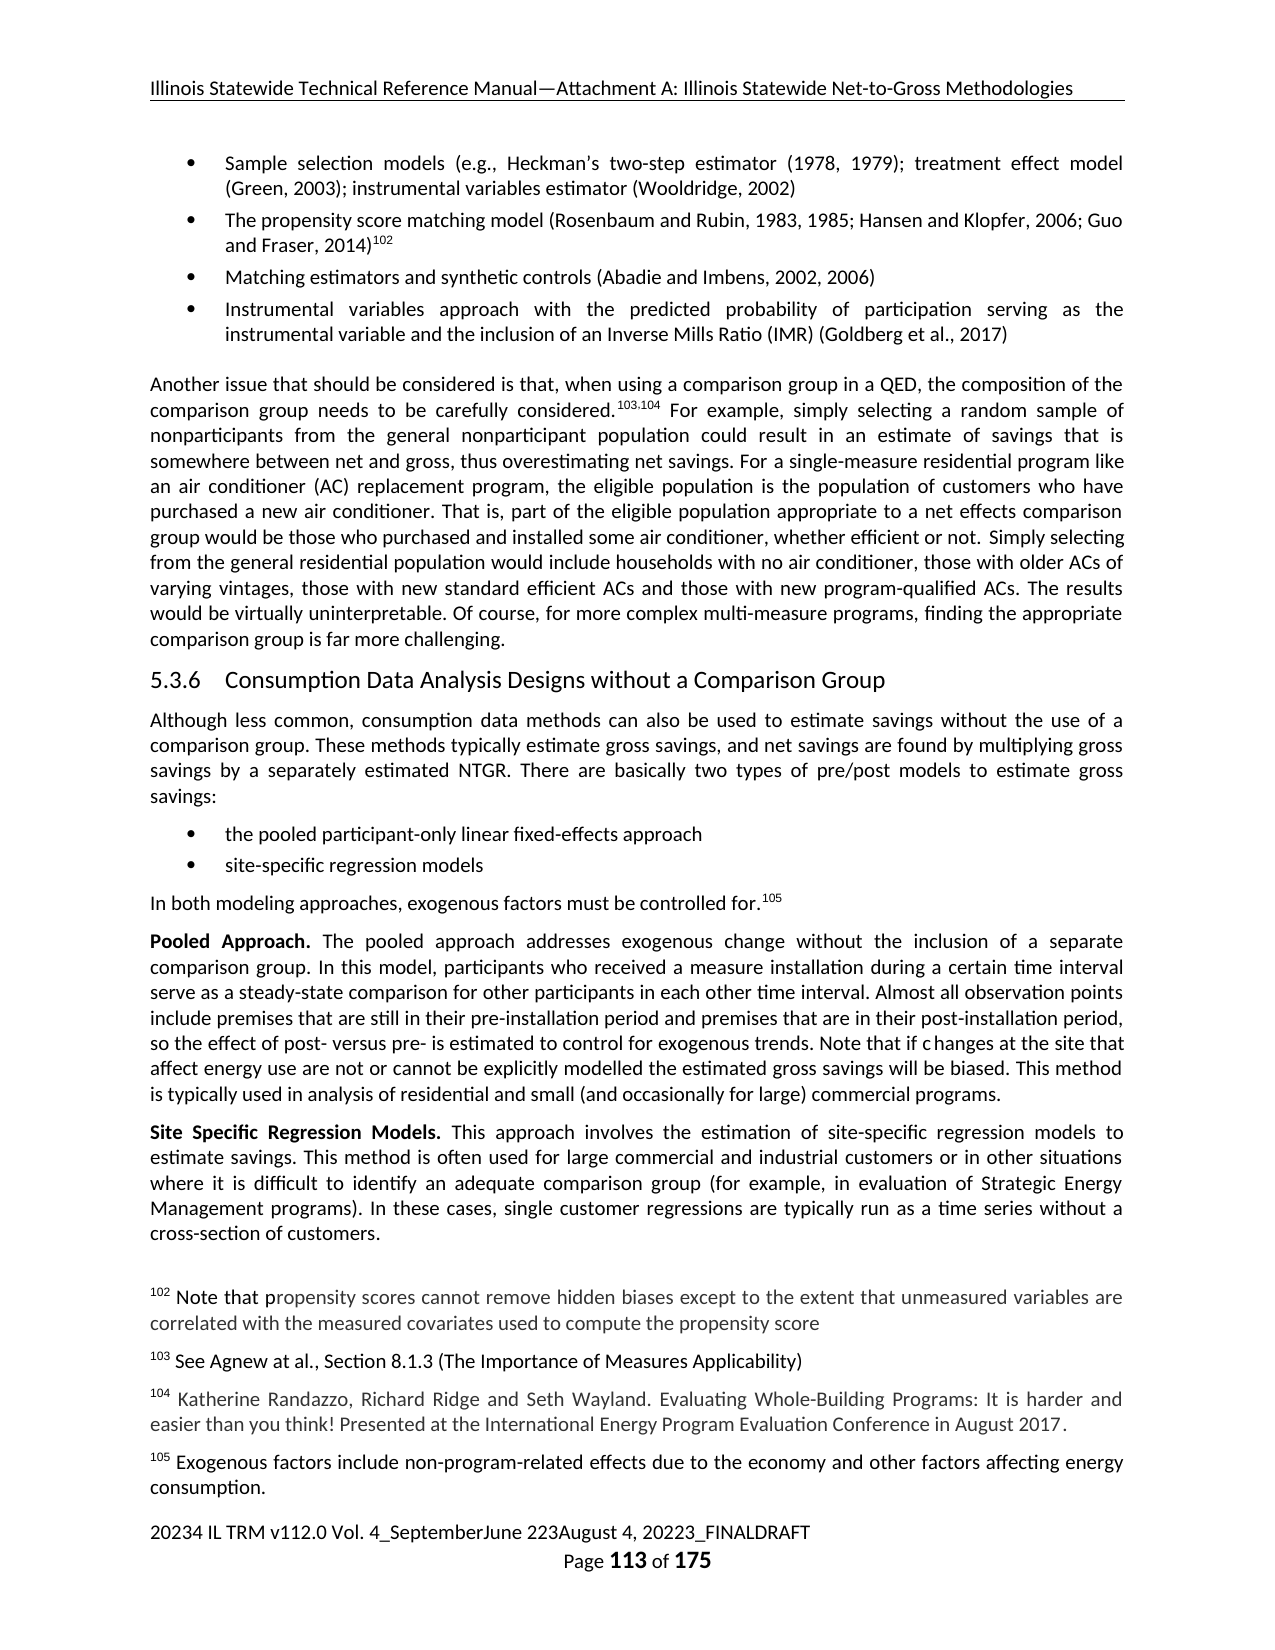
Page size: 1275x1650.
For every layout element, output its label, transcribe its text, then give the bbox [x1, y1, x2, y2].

list Sample selection models (e.g., Heckman’s two-step estimator (1978, 1979); treatment effect model (Green, 2003); instrumental variables estimator (Wooldridge, 2002) [187, 150, 1125, 201]
text Site Specific Regression Models. This approach involves the estimation of site-specific regression models to estimate savings. This method is often used for large commercial and industrial customers or in other situations where it is difficult to identify an adequate comparison group (for example, in evaluation of Strategic Energy Management programs). In these cases, single customer regressions are typically run as a time series without a cross-section of customers. [150, 1119, 1125, 1246]
list The propensity score matching model (Rosenbaum and Rubin, 1983, 1985; Hansen and Klopfer, 2006; Guo and Fraser, 2014) [187, 207, 1125, 258]
list Instrumental variables approach with the predicted probability of participation serving as the instrumental variable and the inclusion of an Inverse Mills Ratio (IMR) (Goldberg et al., 2017) [187, 296, 1125, 347]
list the pooled participant-only linear fixed-effects approach [187, 821, 1125, 846]
text Another issue that should be considered is that, when using a comparison group in a QED, the composition of the comparison group needs to be carefully considered., For example, simply selecting a random sample of nonparticipants from the general nonparticipant population could result in an estimate of savings that is somewhere between net and gross, thus overestimating net savings. For a single-measure residential program like an air conditioner (AC) replacement program, the eligible population is the population of customers who have purchased a new air conditioner. That is, part of the eligible population appropriate to a net effects comparison group would be those who purchased and installed some air conditioner, whether efficient or not. Simply selecting from the general residential population would include households with no air conditioner, those with older ACs of varying vintages, those with new standard efficient ACs and those with new program-qualified ACs. The results would be virtually uninterpretable. Of course, for more complex multi-measure programs, finding the appropriate comparison group is far more challenging. [150, 372, 1125, 651]
subtitle Consumption Data Analysis Designs without a Comparison Group [150, 664, 1125, 694]
text In both modeling approaches, exogenous factors must be controlled for. [150, 891, 1125, 916]
text Pooled Approach. The pooled approach addresses exogenous change without the inclusion of a separate comparison group. In this model, participants who received a measure installation during a certain time interval serve as a steady-state comparison for other participants in each other time interval. Almost all observation points include premises that are still in their pre-installation period and premises that are in their post-installation period, so the effect of post- versus pre- is estimated to control for exogenous trends. Note that if changes at the site that affect energy use are not or cannot be explicitly modelled the estimated gross savings will be biased. This method is typically used in analysis of residential and small (and occasionally for large) commercial programs. [150, 928, 1125, 1106]
text Although less common, consumption data methods can also be used to estimate savings without the use of a comparison group. These methods typically estimate gross savings, and net savings are found by multiplying gross savings by a separately estimated NTGR. There are basically two types of pre/post models to estimate gross savings: [150, 707, 1125, 808]
list Matching estimators and synthetic controls (Abadie and Imbens, 2002, 2006) [187, 264, 1125, 289]
list site-specific regression models [187, 853, 1125, 878]
